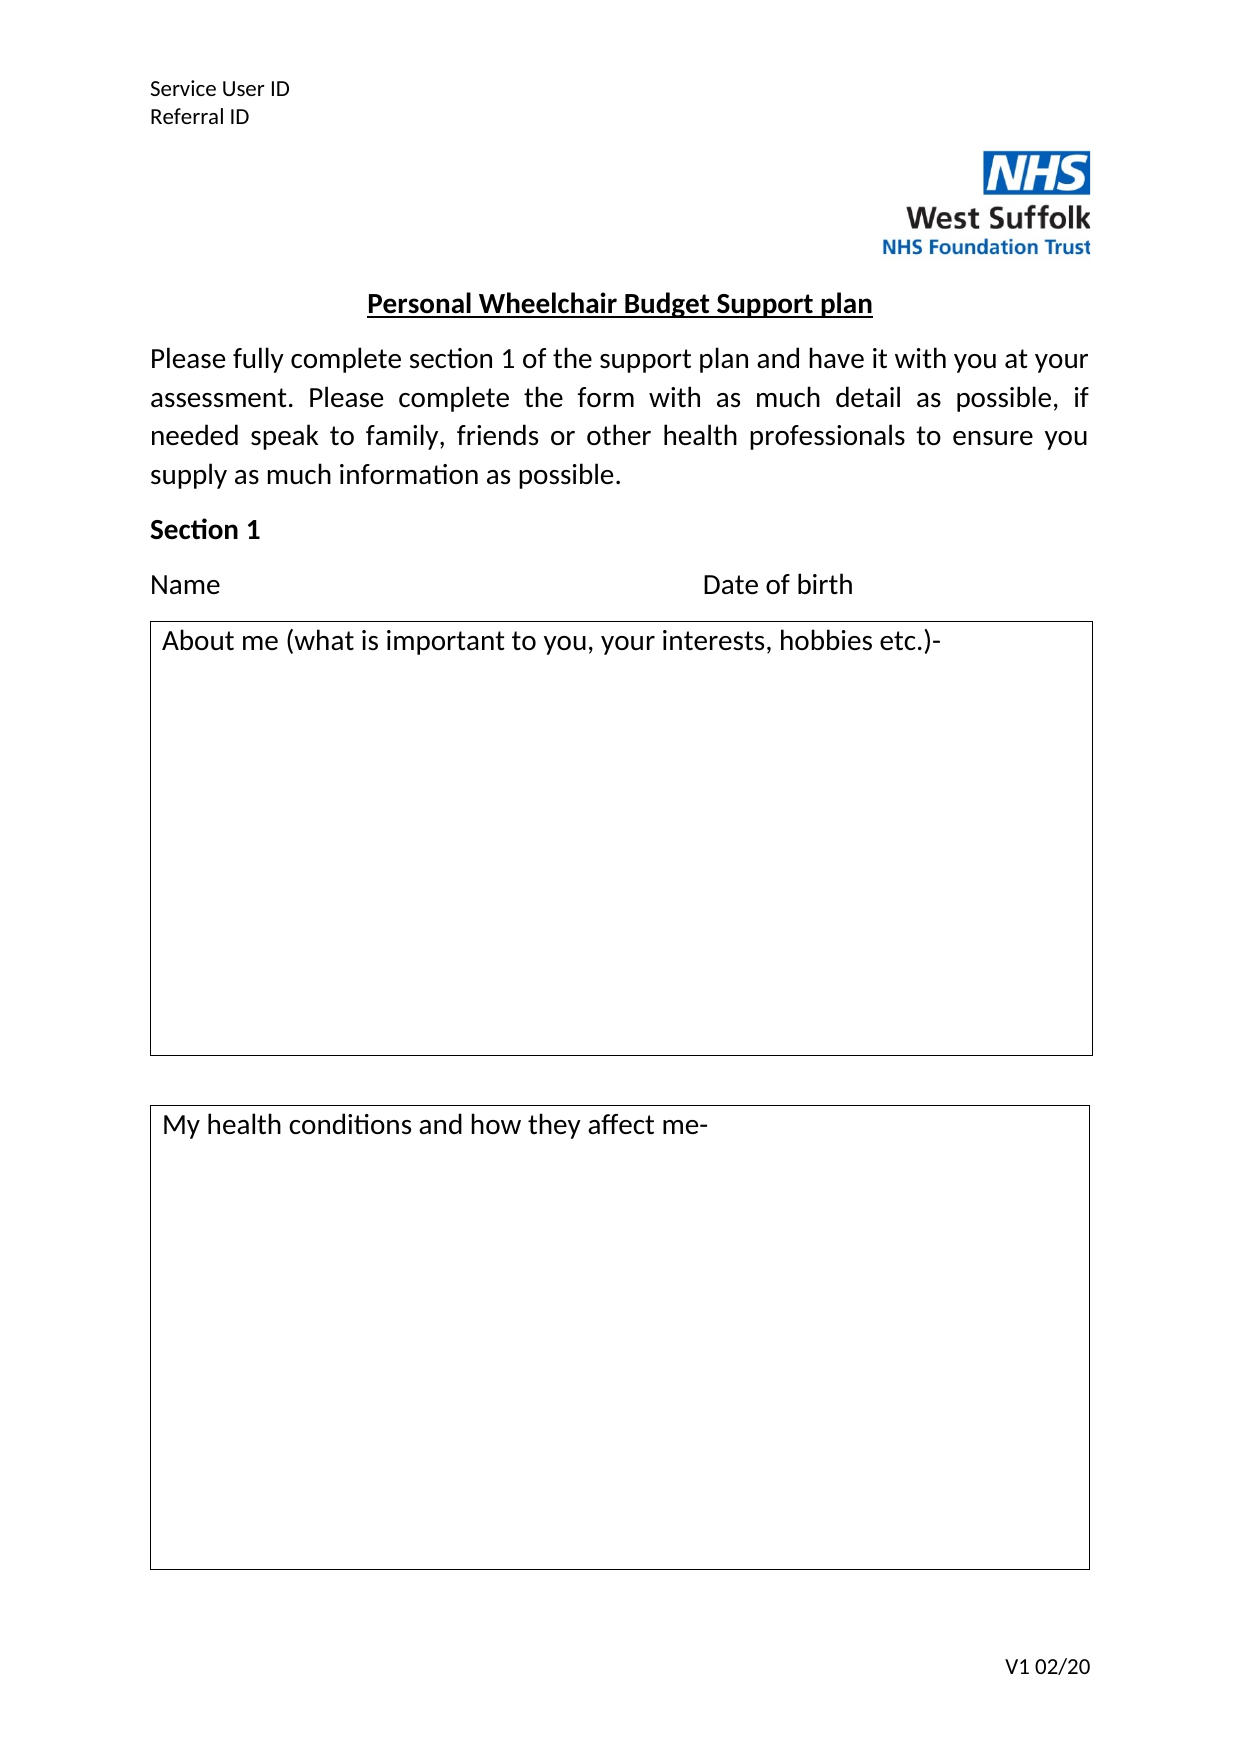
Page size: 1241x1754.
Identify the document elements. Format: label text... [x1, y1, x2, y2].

table_header My health conditions and how they affect me- [151, 1106, 1089, 1569]
table_header About me (what is important to you, your interests, hobbies etc.)- [151, 622, 1092, 1055]
picture [839, 150, 1091, 267]
text Please fully complete section 1 of the support plan and have it with you at your assessment. Please complete the form with as much detail as possible, if needed speak to family, friends or other health professionals to ensure you supply as much information as possible. [150, 341, 1090, 492]
text Section 1 [150, 511, 1090, 547]
text Personal Wheelchair Budget Support plan [150, 286, 1090, 321]
text Name Date of birth [150, 566, 1090, 602]
